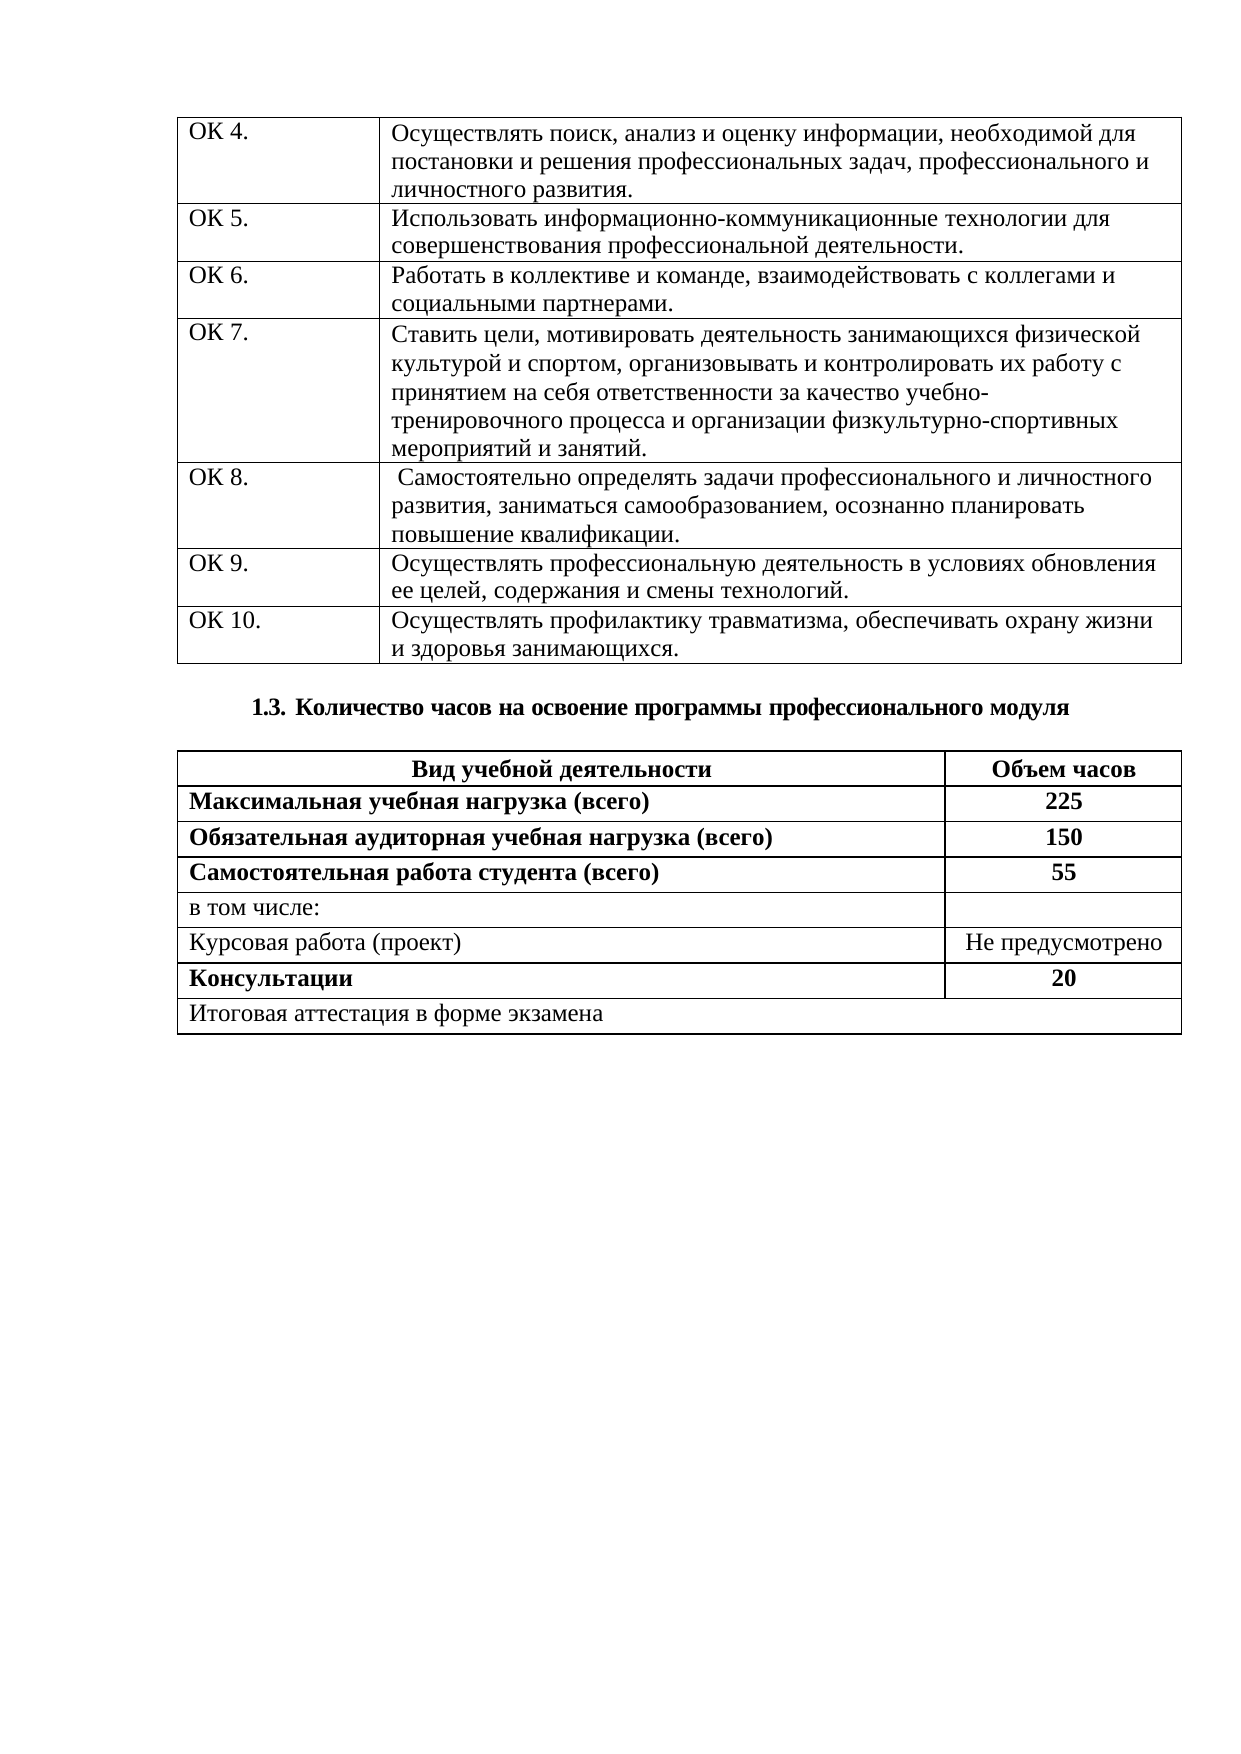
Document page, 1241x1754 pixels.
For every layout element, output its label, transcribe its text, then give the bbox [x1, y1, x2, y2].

table_cell Осуществлять профессиональную деятельность в условиях обновления ее целей, содержания и смены технологий. [380, 549, 1181, 606]
table_cell 225 [946, 787, 1181, 821]
table_cell Ставить цели, мотивировать деятельность занимающихся физической культурой и спортом, организовывать и контролировать их работу с принятием на себя ответственности за качество учебно- тренировочного процесса и организации физкультурно-спортивных мероприятий и занятий. [380, 319, 1181, 462]
table_header ОК 4. [178, 118, 379, 203]
table_cell Консультации [178, 964, 944, 998]
table_cell Максимальная учебная нагрузка (всего) [178, 787, 944, 821]
table_cell 150 [946, 822, 1181, 856]
table_cell Работать в коллективе и команде, взаимодействовать с коллегами и социальными партнерами. [380, 262, 1181, 318]
table_cell ОК 5. [178, 204, 379, 261]
table_cell Курсовая работа (проект) [178, 928, 944, 962]
table_cell ОК 8. [178, 463, 379, 548]
table_header Объем часов [946, 752, 1181, 785]
table_cell Самостоятельно определять задачи профессионального и личностного развития, заниматься самообразованием, осознанно планировать повышение квалификации. [380, 463, 1181, 548]
table_cell Самостоятельная работа студента (всего) [178, 858, 944, 891]
table_cell ОК 7. [178, 319, 379, 462]
table_cell Обязательная аудиторная учебная нагрузка (всего) [178, 822, 944, 856]
subtitle Количество часов на освоение программы профессионального модуля [251, 692, 1209, 721]
table_header Осуществлять поиск, анализ и оценку информации, необходимой для постановки и решения профессиональных задач, профессионального и личностного развития. [380, 118, 1181, 203]
table_cell ОК 9. [178, 549, 379, 606]
table_cell ОК 6. [178, 262, 379, 318]
table_cell 55 [946, 858, 1181, 891]
table_cell Осуществлять профилактику травматизма, обеспечивать охрану жизни и здоровья занимающихся. [380, 607, 1181, 663]
table_header Вид учебной деятельности [178, 752, 944, 785]
table_cell Не предусмотрено [946, 928, 1181, 962]
table_cell Использовать информационно-коммуникационные технологии для совершенствования профессиональной деятельности. [380, 204, 1181, 261]
table_cell 20 [946, 964, 1181, 998]
table_cell ОК 10. [178, 607, 379, 663]
table_cell в том числе: [178, 893, 944, 927]
table_cell [946, 893, 1181, 927]
table_cell Итоговая аттестация в форме экзамена [178, 999, 1181, 1033]
